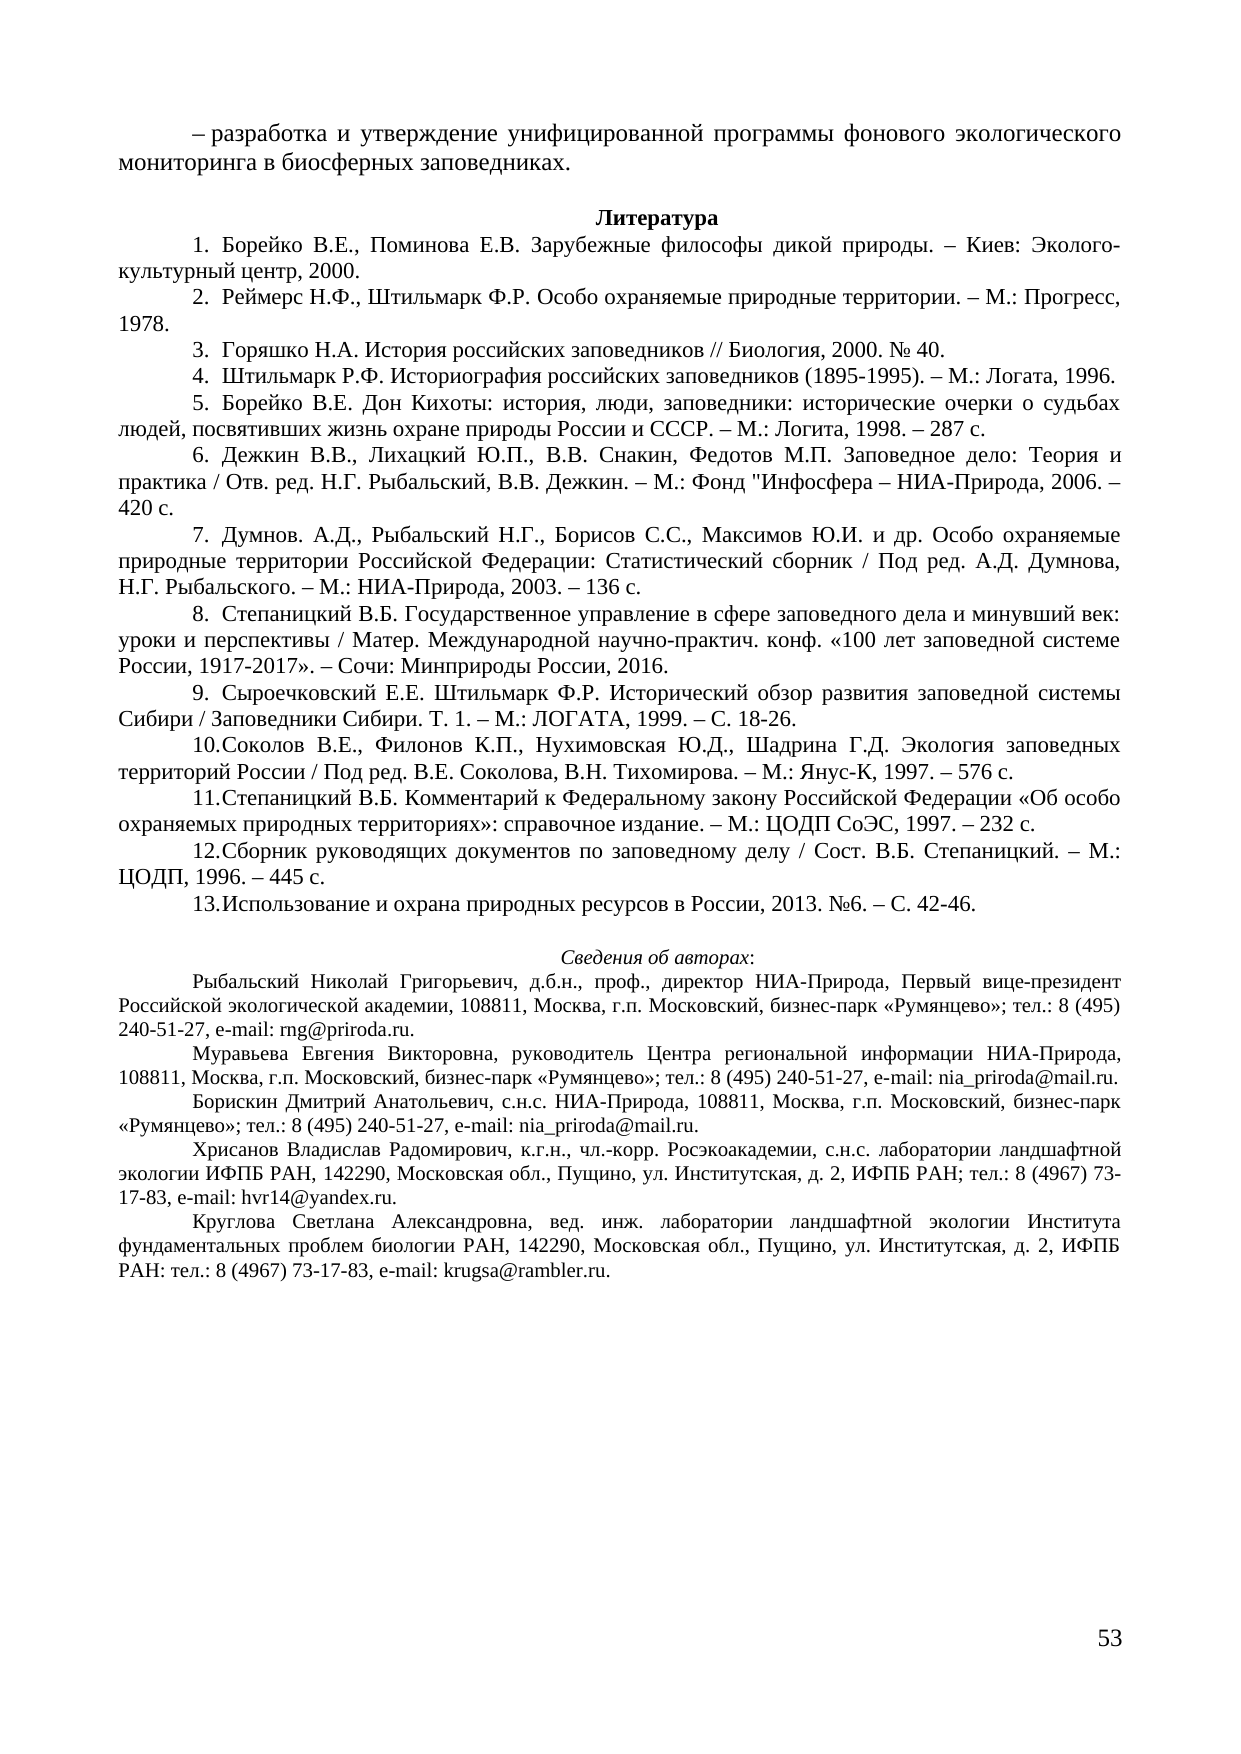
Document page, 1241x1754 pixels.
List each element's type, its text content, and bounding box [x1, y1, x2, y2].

text Борискин Дмитрий Анатольевич, с.н.с. НИА-Природа, 108811, Москва, г.п. Московский, бизнес-парк «Румянцево»; тел.: 8 (495) 240-51-27, е-mail: nia_priroda@mail.ru. [118, 1089, 1122, 1137]
list Сборник руководящих документов по заповедному делу / Сост. В.Б. Степаницкий. – М.: ЦОДП, 1996. – 445 с. [118, 837, 1122, 889]
list Степаницкий В.Б. Комментарий к Федеральному закону Российской Федерации «Об особо охраняемых природных территориях»: справочное издание. – М.: ЦОДП СоЭС, 1997. – 232 с. [118, 784, 1122, 837]
list Думнов. А.Д., Рыбальский Н.Г., Борисов С.С., Максимов Ю.И. и др. Особо охраняемые природные территории Российской Федерации: Статистический сборник / Под ред. А.Д. Думнова, Н.Г. Рыбальского. – М.: НИА-Природа, 2003. – 136 с. [118, 521, 1122, 600]
text Круглова Светлана Александровна, вед. инж. лаборатории ландшафтной экологии Института фундаментальных проблем биологии РАН, 142290, Московская обл., Пущино, ул. Институтская, д. 2, ИФПБ РАН: тел.: 8 (4967) 73-17-83, e-mail: krugsa@rambler.ru. [118, 1209, 1122, 1282]
list Горяшко Н.А. История российских заповедников // Биология, 2000. № 40. [118, 336, 1122, 362]
text Рыбальский Николай Григорьевич, д.б.н., проф., директор НИА-Природа, Первый вице-президент Российской экологической академии, 108811, Москва, г.п. Московский, бизнес-парк «Румянцево»; тел.: 8 (495) 240-51-27, е-mail: rng@priroda.ru. [118, 969, 1122, 1041]
text Сведения об авторах: [118, 945, 1122, 969]
text Литература [118, 204, 1122, 231]
list Реймерс Н.Ф., Штильмарк Ф.Р. Особо охраняемые природные территории. – М.: Прогресс, 1978. [118, 283, 1122, 336]
list Соколов В.Е., Филонов К.П., Нухимовская Ю.Д., Шадрина Г.Д. Экология заповедных территорий России / Под ред. В.Е. Соколова, В.Н. Тихомирова. – М.: Янус-К, 1997. – 576 с. [118, 731, 1122, 784]
text – разработка и утверждение унифицированной программы фонового экологического мониторинга в биосферных заповедниках. [118, 118, 1122, 176]
list Сыроечковский Е.Е. Штильмарк Ф.Р. Исторический обзор развития заповедной системы Сибири / Заповедники Сибири. Т. 1. – М.: ЛОГАТА, 1999. – С. 18-26. [118, 679, 1122, 731]
list Дежкин В.В., Лихацкий Ю.П., В.В. Снакин, Федотов М.П. Заповедное дело: Теория и практика / Отв. ред. Н.Г. Рыбальский, В.В. Дежкин. – М.: Фонд "Инфосфера – НИА-Природа, 2006. – 420 с. [118, 442, 1122, 521]
list Борейко В.Е., Поминова Е.В. Зарубежные философы дикой природы. – Киев: Эколого-культурный центр, 2000. [118, 231, 1122, 283]
list Степаницкий В.Б. Государственное управление в сфере заповедного дела и минувший век: уроки и перспективы / Матер. Международной научно-практич. конф. «100 лет заповедной системе России, 1917-2017». – Сочи: Минприроды России, 2016. [118, 600, 1122, 679]
text Муравьева Евгения Викторовна, руководитель Центра региональной информации НИА-Природа, 108811, Москва, г.п. Московский, бизнес-парк «Румянцево»; тел.: 8 (495) 240-51-27, е-mail: nia_priroda@mail.ru. [118, 1041, 1122, 1089]
list Борейко В.Е. Дон Кихоты: история, люди, заповедники: исторические очерки о судьбах людей, посвятивших жизнь охране природы России и СССР. – М.: Логита, 1998. – 287 с. [118, 389, 1122, 442]
text Хрисанов Владислав Радомирович, к.г.н., чл.-корр. Росэкоакадемии, с.н.с. лаборатории ландшафтной экологии ИФПБ РАН, 142290, Московская обл., Пущино, ул. Институтская, д. 2, ИФПБ РАН; тел.: 8 (4967) 73-17-83, e-mail: hvr14@yandex.ru. [118, 1137, 1122, 1209]
list Использование и охрана природных ресурсов в России, 2013. №6. – С. 42-46. [118, 889, 1122, 916]
list Штильмарк Р.Ф. Историография российских заповедников (1895-1995). – М.: Логата, 1996. [118, 362, 1122, 389]
